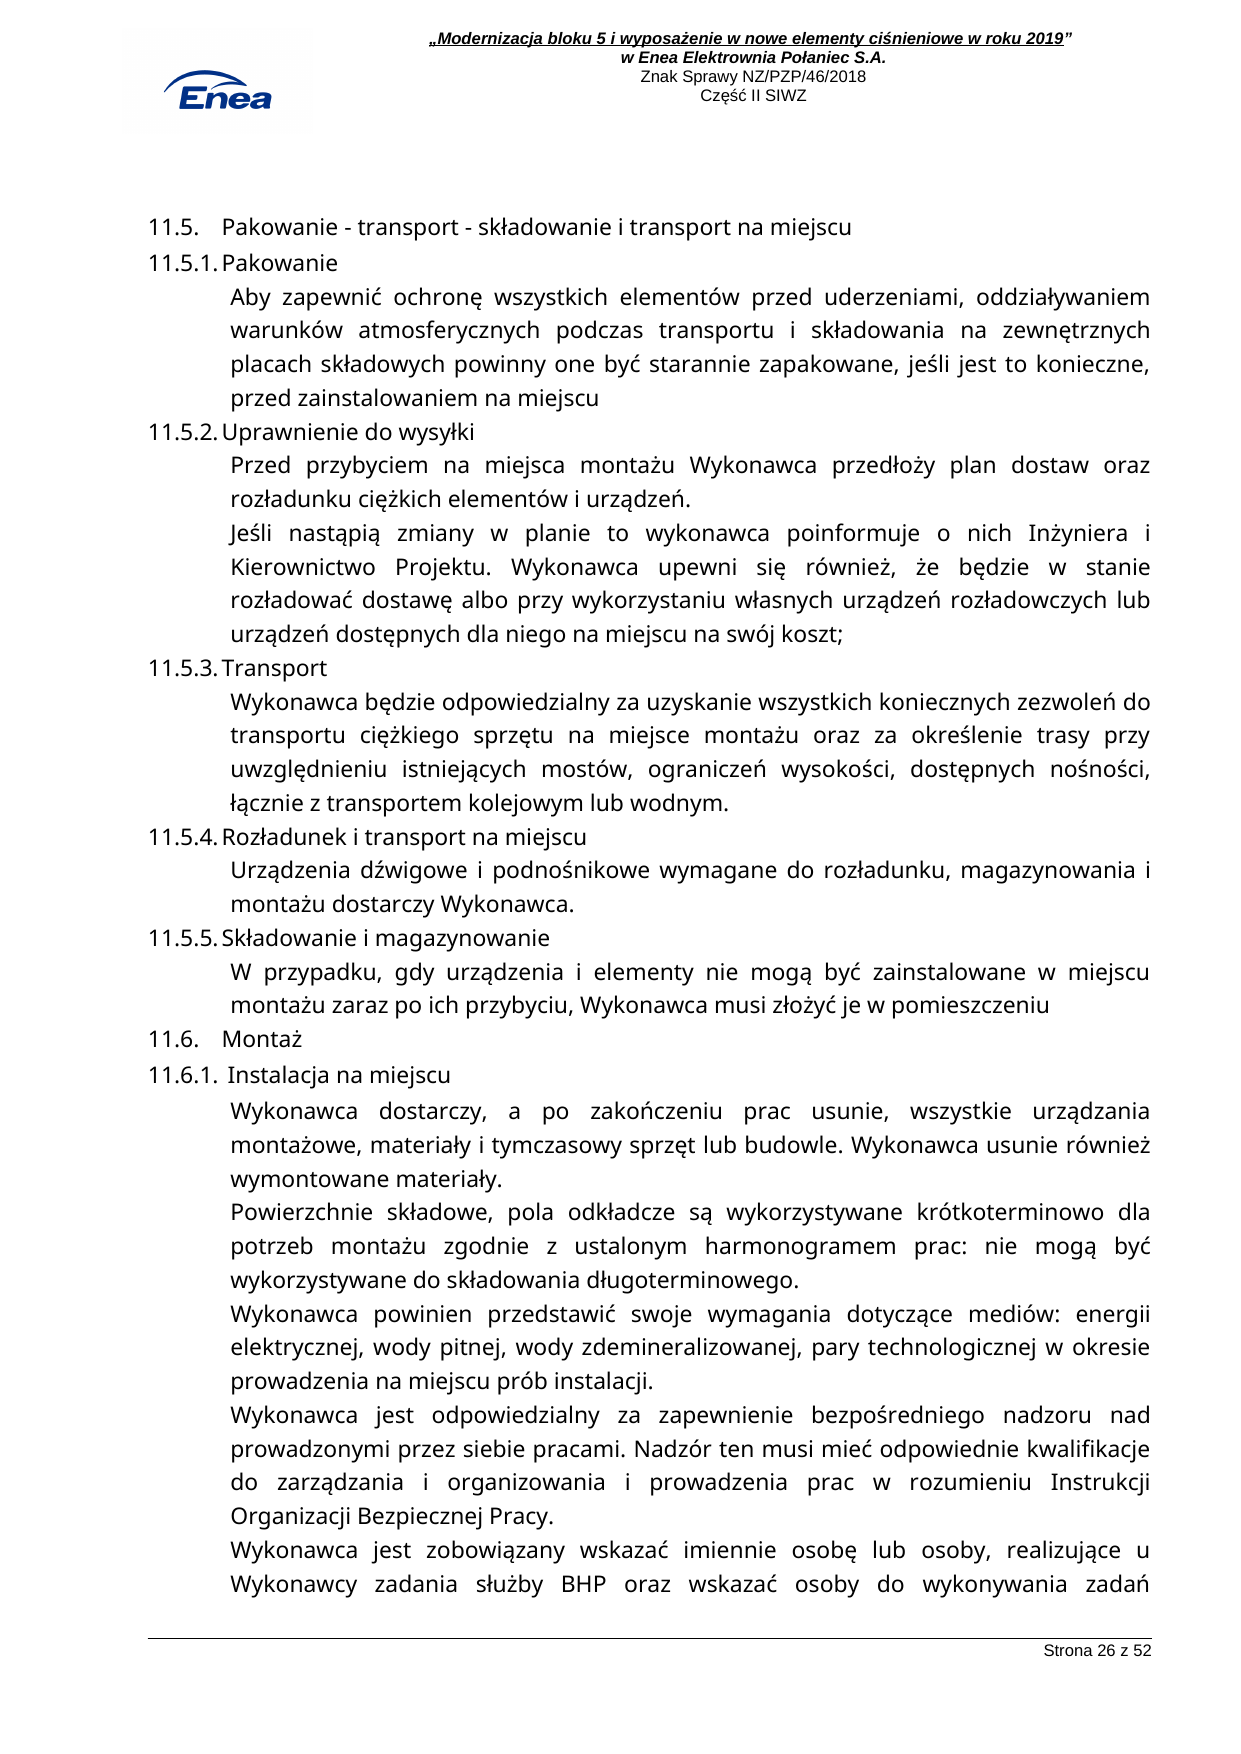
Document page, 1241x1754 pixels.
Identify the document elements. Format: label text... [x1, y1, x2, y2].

list Rozładunek i transport na miejscu [148, 821, 1152, 852]
list Przed przybyciem na miejsca montażu Wykonawca przedłoży plan dostaw oraz rozładunku ciężkich elementów i urządzeń. [230, 449, 1152, 514]
list Instalacja na miejscu [148, 1059, 1152, 1090]
list Jeśli nastąpią zmiany w planie to wykonawca poinformuje o nich Inżyniera i Kierownictwo Projektu. Wykonawca upewni się również, że będzie w stanie rozładować dostawę albo przy wykorzystaniu własnych urządzeń rozładowczych lub urządzeń dostępnych dla niego na miejscu na swój koszt; [230, 517, 1152, 649]
picture [122, 28, 314, 134]
list Wykonawca jest odpowiedzialny za zapewnienie bezpośredniego nadzoru nad prowadzonymi przez siebie pracami. Nadzór ten musi mieć odpowiednie kwalifikacje do zarządzania i organizowania i prowadzenia prac w rozumieniu Instrukcji Organizacji Bezpiecznej Pracy. [230, 1399, 1152, 1531]
list Powierzchnie składowe, pola odkładcze są wykorzystywane krótkoterminowo dla potrzeb montażu zgodnie z ustalonym harmonogramem prac: nie mogą być wykorzystywane do składowania długoterminowego. [230, 1196, 1152, 1295]
list Wykonawca powinien przedstawić swoje wymagania dotyczące mediów: energii elektrycznej, wody pitnej, wody zdemineralizowanej, pary technologicznej w okresie prowadzenia na miejscu prób instalacji. [230, 1298, 1152, 1396]
list Wykonawca będzie odpowiedzialny za uzyskanie wszystkich koniecznych zezwoleń do transportu ciężkiego sprzętu na miejsce montażu oraz za określenie trasy przy uwzględnieniu istniejących mostów, ograniczeń wysokości, dostępnych nośności, łącznie z transportem kolejowym lub wodnym. [230, 686, 1152, 818]
list Transport [148, 652, 1152, 683]
list Urządzenia dźwigowe i podnośnikowe wymagane do rozładunku, magazynowania i montażu dostarczy Wykonawca. [230, 854, 1152, 919]
list W przypadku, gdy urządzenia i elementy nie mogą być zainstalowane w miejscu montażu zaraz po ich przybyciu, Wykonawca musi złożyć je w pomieszczeniu [230, 956, 1152, 1021]
list Uprawnienie do wysyłki [148, 416, 1152, 447]
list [230, 1534, 1152, 1599]
list Wykonawca dostarczy, a po zakończeniu prac usunie, wszystkie urządzania montażowe, materiały i tymczasowy sprzęt lub budowle. Wykonawca usunie również wymontowane materiały. [230, 1095, 1152, 1194]
list Pakowanie - transport - składowanie i transport na miejscu [148, 211, 1152, 242]
list Składowanie i magazynowanie [148, 922, 1152, 953]
list Pakowanie [148, 247, 1152, 278]
list Montaż [148, 1023, 1152, 1054]
list Aby zapewnić ochronę wszystkich elementów przed uderzeniami, oddziaływaniem warunków atmosferycznych podczas transportu i składowania na zewnętrznych placach składowych powinny one być starannie zapakowane, jeśli jest to konieczne, przed zainstalowaniem na miejscu [230, 281, 1152, 413]
